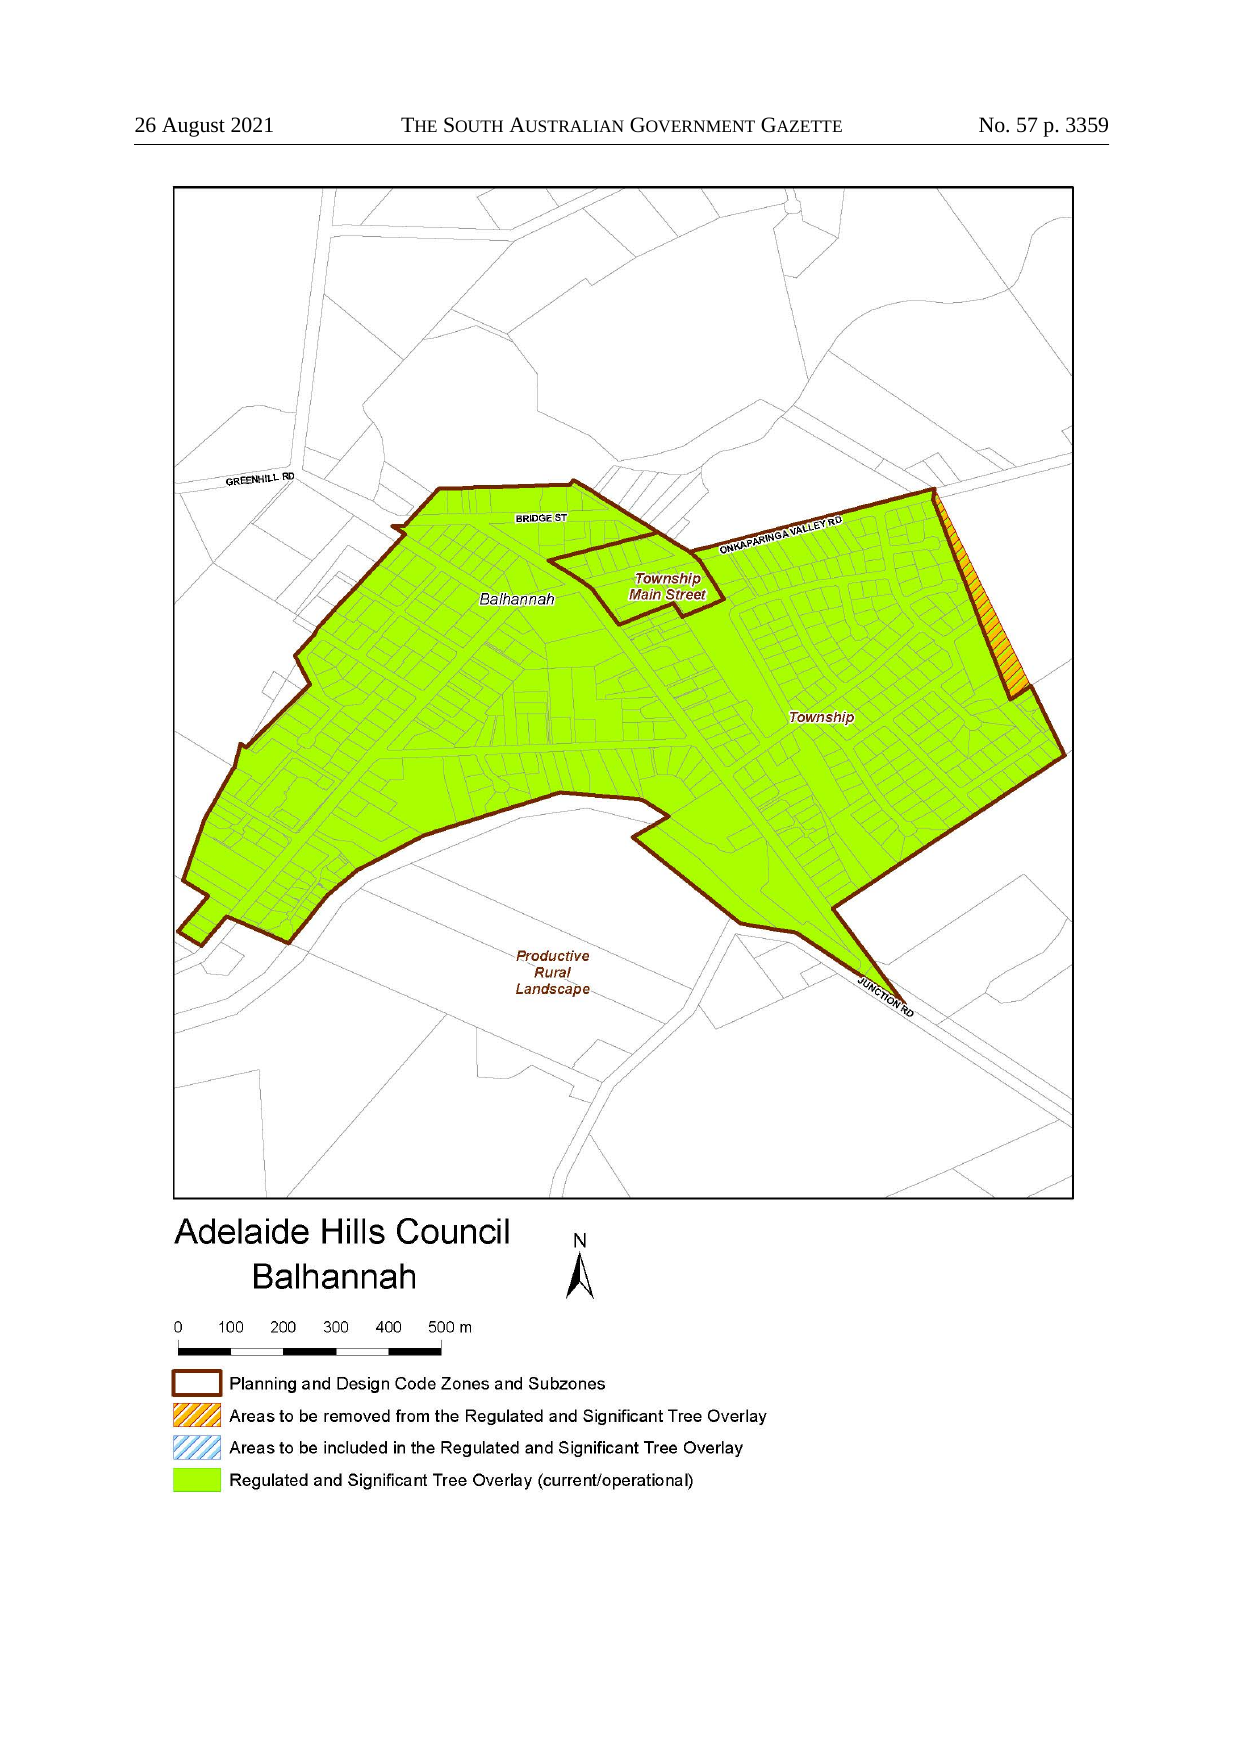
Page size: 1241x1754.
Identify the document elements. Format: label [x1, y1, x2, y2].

picture [152, 174, 1092, 1504]
